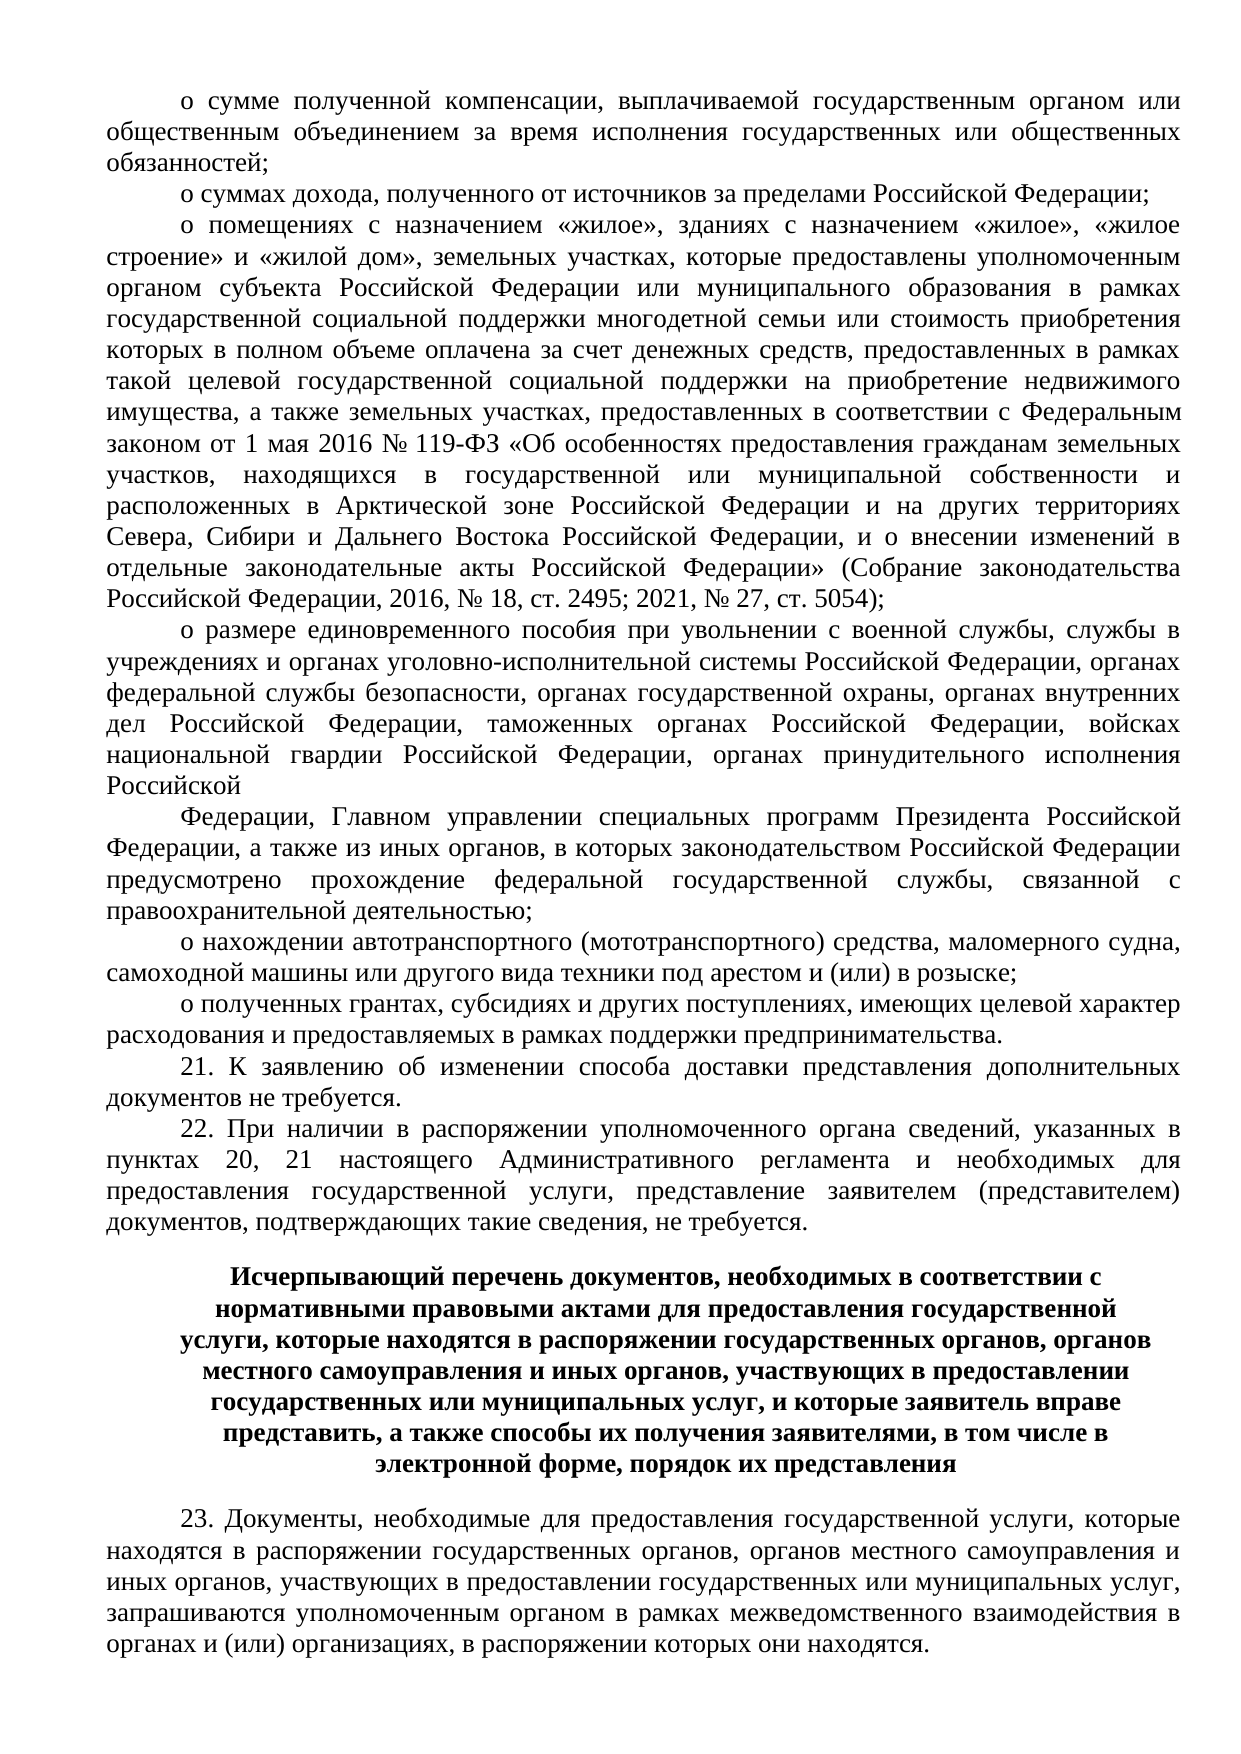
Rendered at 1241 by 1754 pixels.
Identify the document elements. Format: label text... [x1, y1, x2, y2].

text Федерации, Главном управлении специальных программ Президента Российской Федерации, а также из иных органов, в которых законодательством Российской Федерации предусмотрено прохождение федеральной государственной службы, связанной с правоохранительной деятельностью; [106, 800, 1182, 925]
text о суммах дохода, полученного от источников за пределами Российской Федерации; [106, 177, 1182, 209]
text о полученных грантах, субсидиях и других поступлениях, имеющих целевой характер расходования и предоставляемых в рамках поддержки предпринимательства. [106, 987, 1182, 1049]
subtitle Исчерпывающий перечень документов, необходимых в соответствии с нормативными правовыми актами для предоставления государственной услуги, которые находятся в распоряжении государственных органов, органов местного самоуправления и иных органов, участвующих в предоставлении государственных или муниципальных услуг, и которые заявитель вправе представить, а также способы их получения заявителями, в том числе в электронной форме, порядок их представления [167, 1261, 1165, 1478]
text 22. При наличии в распоряжении уполномоченного органа сведений, указанных в пунктах 20, 21 настоящего Административного регламента и необходимых для предоставления государственной услуги, представление заявителем (представителем) документов, подтверждающих такие сведения, не требуется. [106, 1112, 1182, 1236]
text о сумме полученной компенсации, выплачиваемой государственным органом или общественным объединением за время исполнения государственных или общественных обязанностей; [106, 84, 1182, 177]
text о размере единовременного пособия при увольнении с военной службы, службы в учреждениях и органах уголовно-исполнительной системы Российской Федерации, органах федеральной службы безопасности, органах государственной охраны, органах внутренних дел Российской Федерации, таможенных органах Российской Федерации, войсках национальной гвардии Российской Федерации, органах принудительного исполнения Российской [106, 613, 1182, 800]
text 21. К заявлению об изменении способа доставки представления дополнительных документов не требуется. [106, 1049, 1182, 1112]
text о помещениях с назначением «жилое», зданиях с назначением «жилое», «жилое строение» и «жилой дом», земельных участках, которые предоставлены уполномоченным органом субъекта Российской Федерации или муниципального образования в рамках государственной социальной поддержки многодетной семьи или стоимость приобретения которых в полном объеме оплачена за счет денежных средств, предоставленных в рамках такой целевой государственной социальной поддержки на приобретение недвижимого имущества, а также земельных участках, предоставленных в соответствии с Федеральным законом от 1 мая 2016 № 119-ФЗ «Об особенностях предоставления гражданам земельных участков, находящихся в государственной или муниципальной собственности и расположенных в Арктической зоне Российской Федерации и на других территориях Севера, Сибири и Дальнего Востока Российской Федерации, и о внесении изменений в отдельные законодательные акты Российской Федерации» (Собрание законодательства Российской Федерации, 2016, № 18, ст. 2495; 2021, № 27, ст. 5054); [106, 209, 1182, 613]
text о нахождении автотранспортного (мототранспортного) средства, маломерного судна, самоходной машины или другого вида техники под арестом и (или) в розыске; [106, 925, 1182, 987]
text 23. Документы, необходимые для предоставления государственной услуги, которые находятся в распоряжении государственных органов, органов местного самоуправления и иных органов, участвующих в предоставлении государственных или муниципальных услуг, запрашиваются уполномоченным органом в рамках межведомственного взаимодействия в органах и (или) организациях, в распоряжении которых они находятся. [106, 1503, 1182, 1658]
